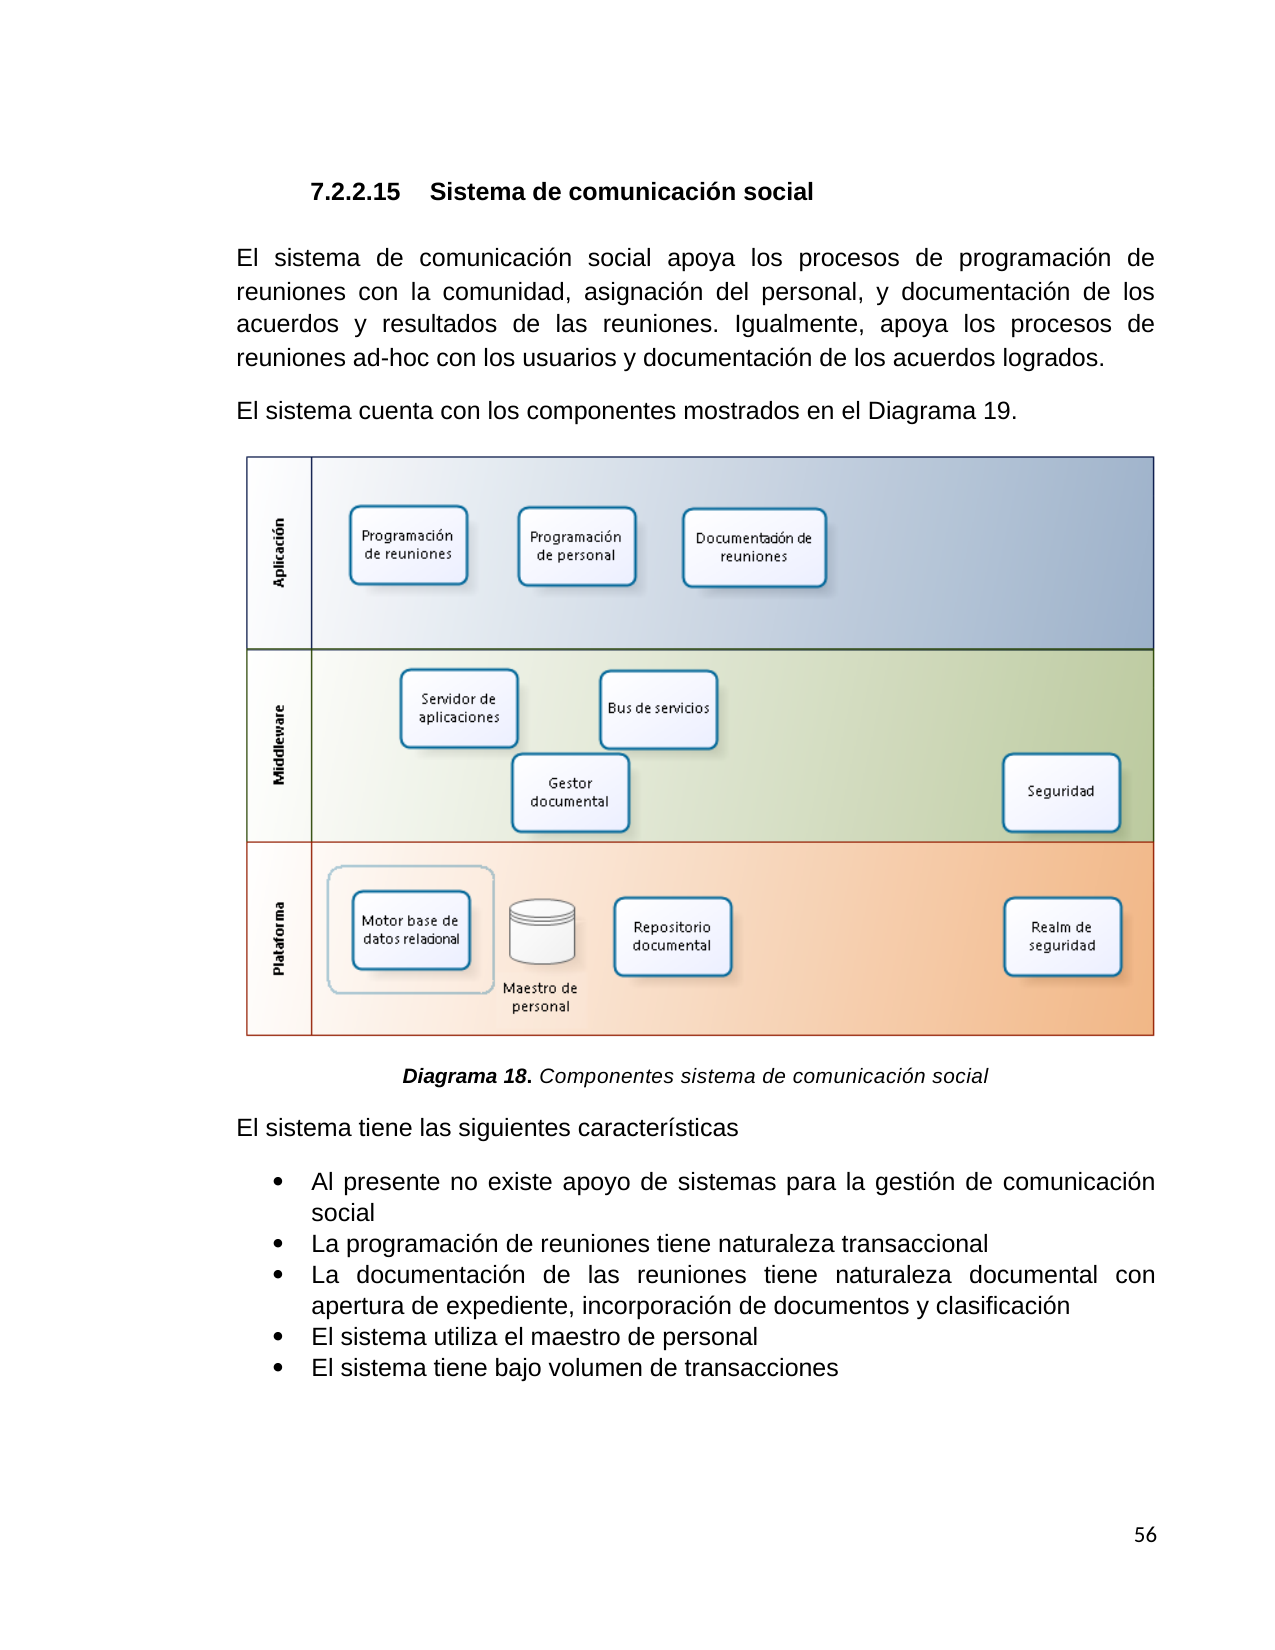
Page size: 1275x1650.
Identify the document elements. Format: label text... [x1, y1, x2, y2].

list Sistema de comunicación social [310, 177, 1157, 206]
list La documentación de las reuniones tiene naturaleza documental con apertura de expediente, incorporación de documentos y clasificación [274, 1260, 1157, 1320]
text El sistema cuenta con los componentes mostrados en el Diagrama 19. [236, 396, 1157, 425]
picture [236, 450, 1157, 1040]
list Al presente no existe apoyo de sistemas para la gestión de comunicación social [274, 1167, 1157, 1226]
list El sistema tiene bajo volumen de transacciones [274, 1353, 1157, 1382]
text El sistema de comunicación social apoya los procesos de programación de reuniones con la comunidad, asignación del personal, y documentación de los acuerdos y resultados de las reuniones. Igualmente, apoya los procesos de reuniones ad-hoc con los usuarios y documentación de los acuerdos logrados. [236, 243, 1157, 371]
text El sistema tiene las siguientes características [236, 1113, 1157, 1141]
list La programación de reuniones tiene naturaleza transaccional [274, 1229, 1157, 1258]
list El sistema utiliza el maestro de personal [274, 1322, 1157, 1351]
